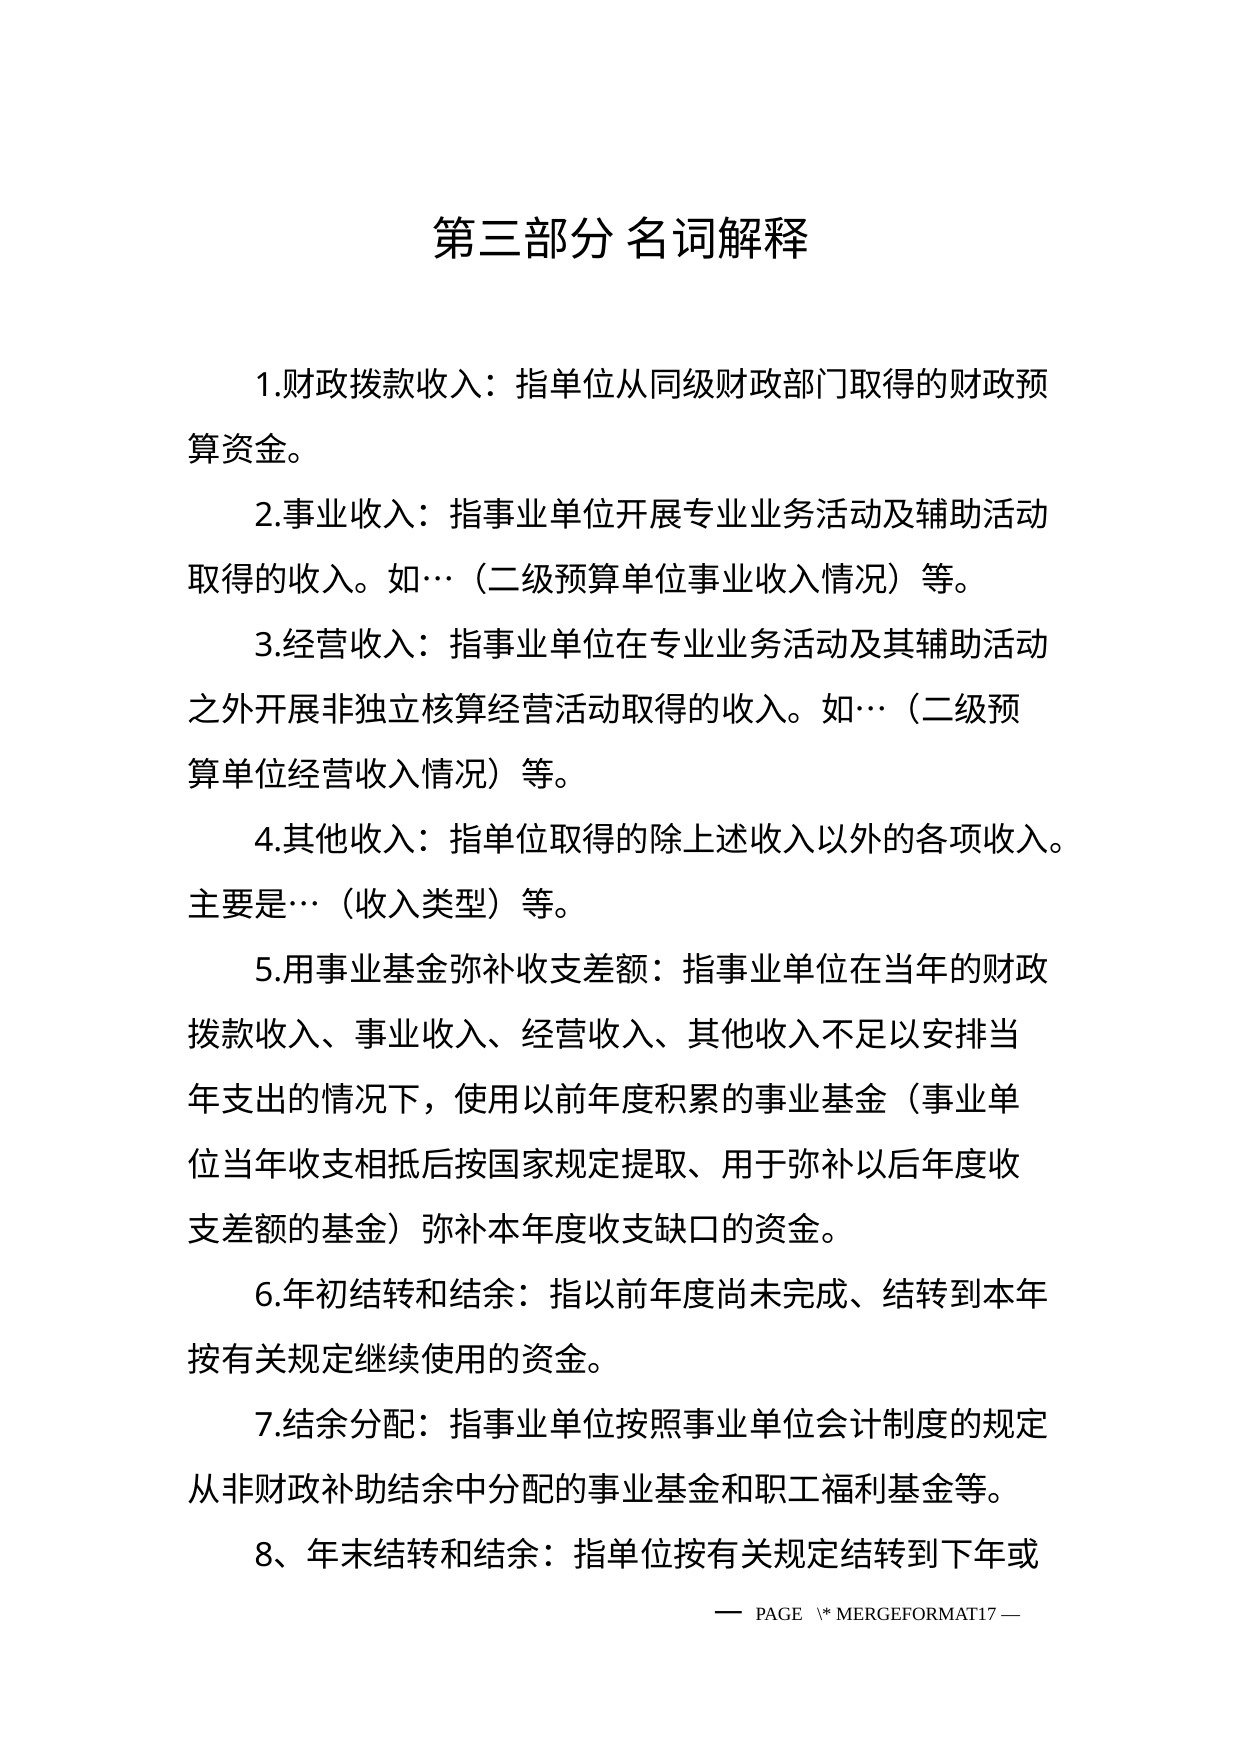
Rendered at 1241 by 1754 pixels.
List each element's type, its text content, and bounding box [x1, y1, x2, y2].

text 3.经营收入：指事业单位在专业业务活动及其辅助活动之外开展非独立核算经营活动取得的收入。如…（二级预算单位经营收入情况）等。 [187, 610, 1053, 805]
text 6.年初结转和结余：指以前年度尚未完成、结转到本年按有关规定继续使用的资金。 [187, 1260, 1053, 1390]
text 7.结余分配：指事业单位按照事业单位会计制度的规定从非财政补助结余中分配的事业基金和职工福利基金等。 [187, 1390, 1053, 1520]
text 4.其他收入：指单位取得的除上述收入以外的各项收入。主要是…（收入类型）等。 [187, 805, 1053, 935]
text 第三部分 名词解释 [187, 187, 1053, 285]
text 1.财政拨款收入：指单位从同级财政部门取得的财政预算资金。 [187, 350, 1053, 480]
text 2.事业收入：指事业单位开展专业业务活动及辅助活动取得的收入。如…（二级预算单位事业收入情况）等。 [187, 480, 1053, 610]
text 5.用事业基金弥补收支差额：指事业单位在当年的财政拨款收入、事业收入、经营收入、其他收入不足以安排当年支出的情况下，使用以前年度积累的事业基金（事业单位当年收支相抵后按国家规定提取、用于弥补以后年度收支差额的基金）弥补本年度收支缺口的资金。 [187, 935, 1053, 1260]
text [187, 1520, 1053, 1585]
